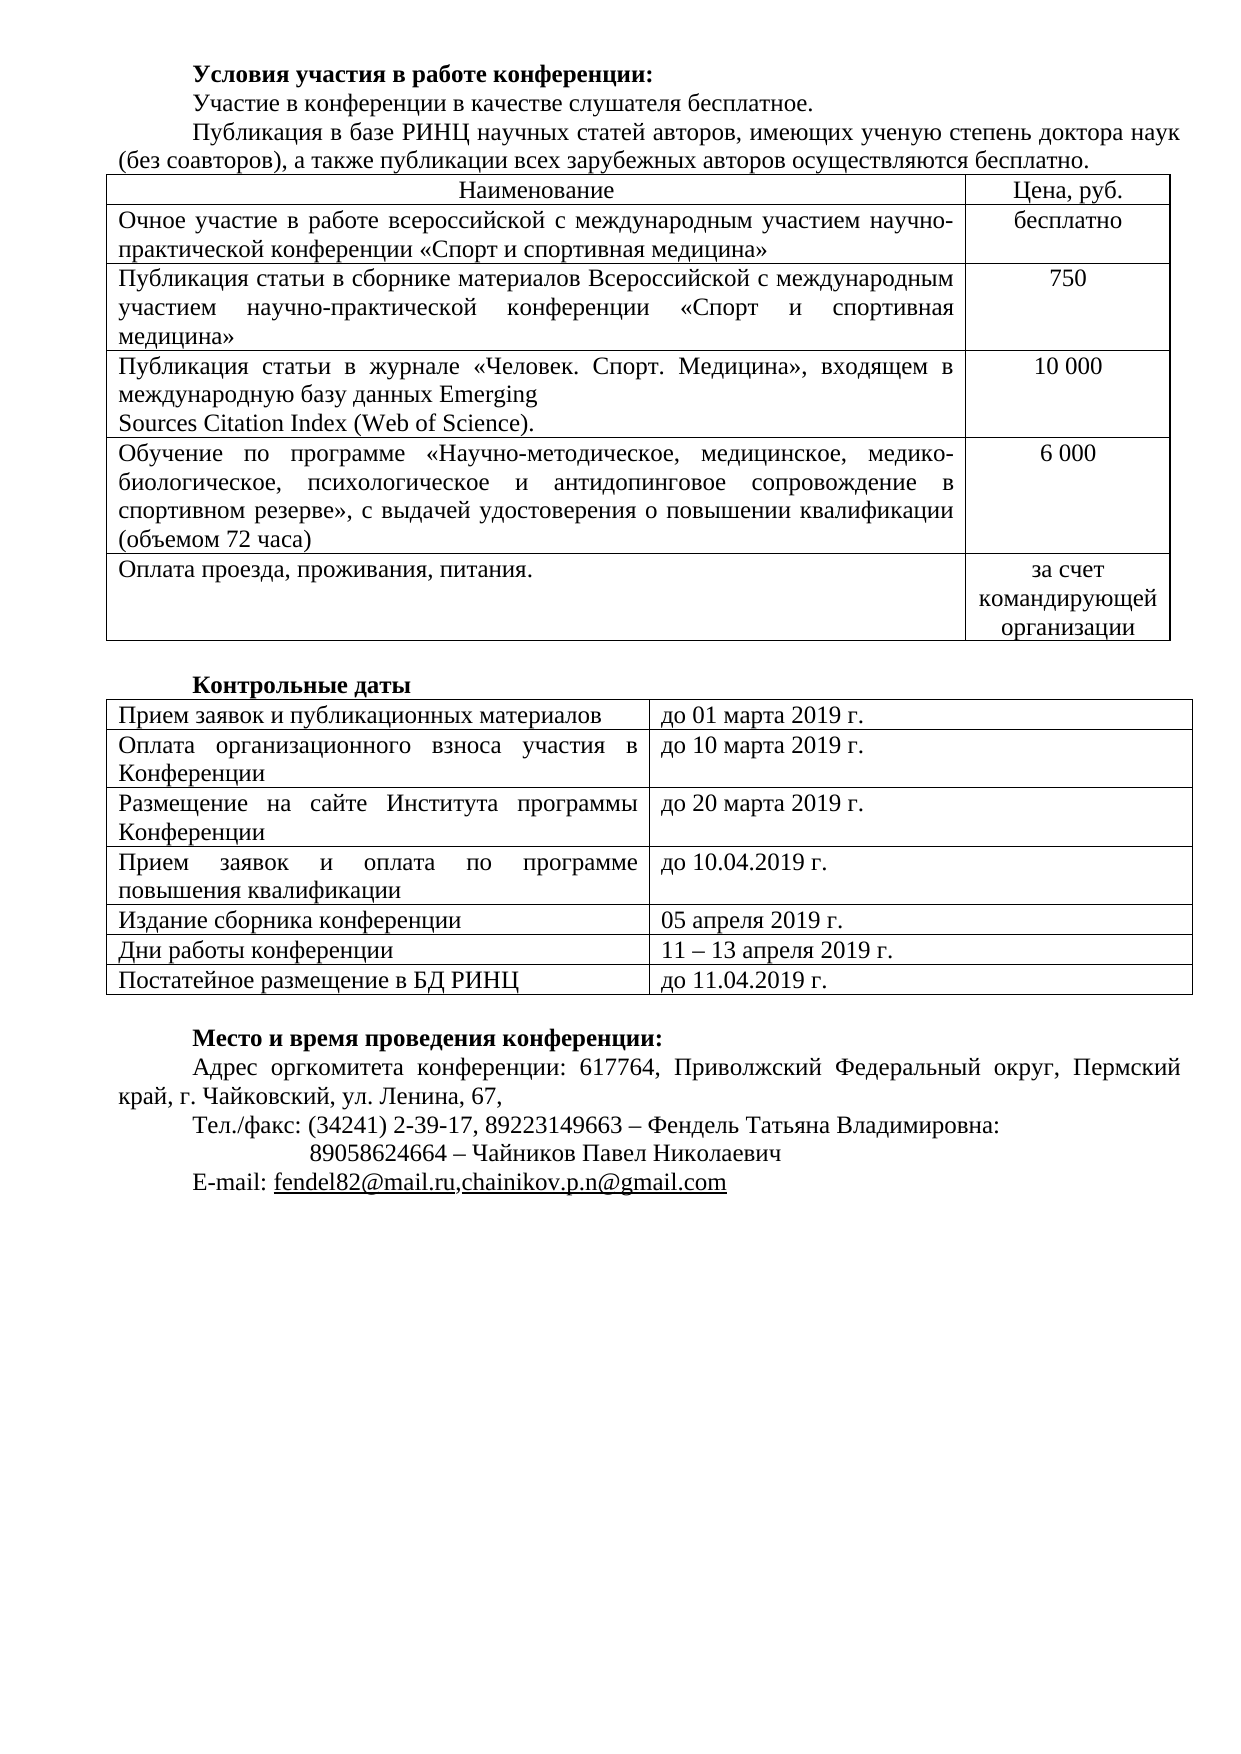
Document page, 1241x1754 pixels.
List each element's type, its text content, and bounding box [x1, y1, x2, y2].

table_cell до 10 марта 2019 г. [650, 730, 1192, 787]
table_cell Дни работы конференции [107, 935, 649, 964]
table_cell Прием заявок и оплата по программе повышения квалификации [107, 847, 649, 904]
table_cell 10 000 [966, 351, 1169, 437]
table_header до 01 марта 2019 г. [650, 700, 1192, 729]
table_cell Оплата проезда, проживания, питания. [107, 554, 965, 640]
table_cell 05 апреля 2019 г. [650, 905, 1192, 934]
text Условия участия в работе конференции: [118, 59, 1181, 88]
table_cell Обучение по программе «Научно-методическое, медицинское, медико-биологическое, психологическое и антидопинговое сопровождение в спортивном резерве», с выдачей удостоверения о повышении квалификации (объемом 72 часа) [107, 438, 965, 553]
text Публикация в базе РИНЦ научных статей авторов, имеющих ученую степень доктора наук (без соавторов), а также публикации всех зарубежных авторов осуществляются бесплатно. [118, 117, 1181, 174]
table_cell 11 – 13 апреля 2019 г. [650, 935, 1192, 964]
table_cell Постатейное размещение в БД РИНЦ [107, 965, 649, 994]
table_header Наименование [107, 175, 965, 204]
table_header Цена, руб. [966, 175, 1169, 204]
text Участие в конференции в качестве слушателя бесплатное. [118, 88, 1181, 117]
text Тел./факс: (34241) 2-39-17, 89223149663 – Фендель Татьяна Владимировна: [118, 1110, 1181, 1138]
text 89058624664 – Чайников Павел Николаевич [266, 1138, 1181, 1167]
table_cell за счет командирующей организации [966, 554, 1169, 640]
table_cell 750 [966, 264, 1169, 350]
table_cell до 20 марта 2019 г. [650, 788, 1192, 846]
table_cell 6 000 [966, 438, 1169, 553]
text Е-mail: fendel82@mail.ru,chainikov.p.n@gmail.com [118, 1167, 1181, 1196]
text Контрольные даты [118, 670, 1181, 699]
table_cell Издание сборника конференции [107, 905, 649, 934]
table_header Прием заявок и публикационных материалов [107, 700, 649, 729]
table_cell Публикация статьи в журнале «Человек. Спорт. Медицина», входящем в международную базу данных Emerging Sources Citation Index (Web of Science). [107, 351, 965, 437]
table_cell Публикация статьи в сборнике материалов Всероссийской с международным участием научно-практической конференции «Спорт и спортивная медицина» [107, 264, 965, 350]
table_cell бесплатно [966, 205, 1169, 262]
table_cell до 11.04.2019 г. [650, 965, 1192, 994]
table_cell Очное участие в работе всероссийской с международным участием научно-практической конференции «Спорт и спортивная медицина» [107, 205, 965, 262]
table_cell Размещение на сайте Института программы Конференции [107, 788, 649, 846]
text Адрес оргкомитета конференции: 617764, Приволжский Федеральный округ, Пермский край, г. Чайковский, ул. Ленина, 67, [118, 1052, 1181, 1110]
table_cell Оплата организационного взноса участия в Конференции [107, 730, 649, 787]
text Место и время проведения конференции: [118, 1023, 1181, 1052]
table_cell до 10.04.2019 г. [650, 847, 1192, 904]
